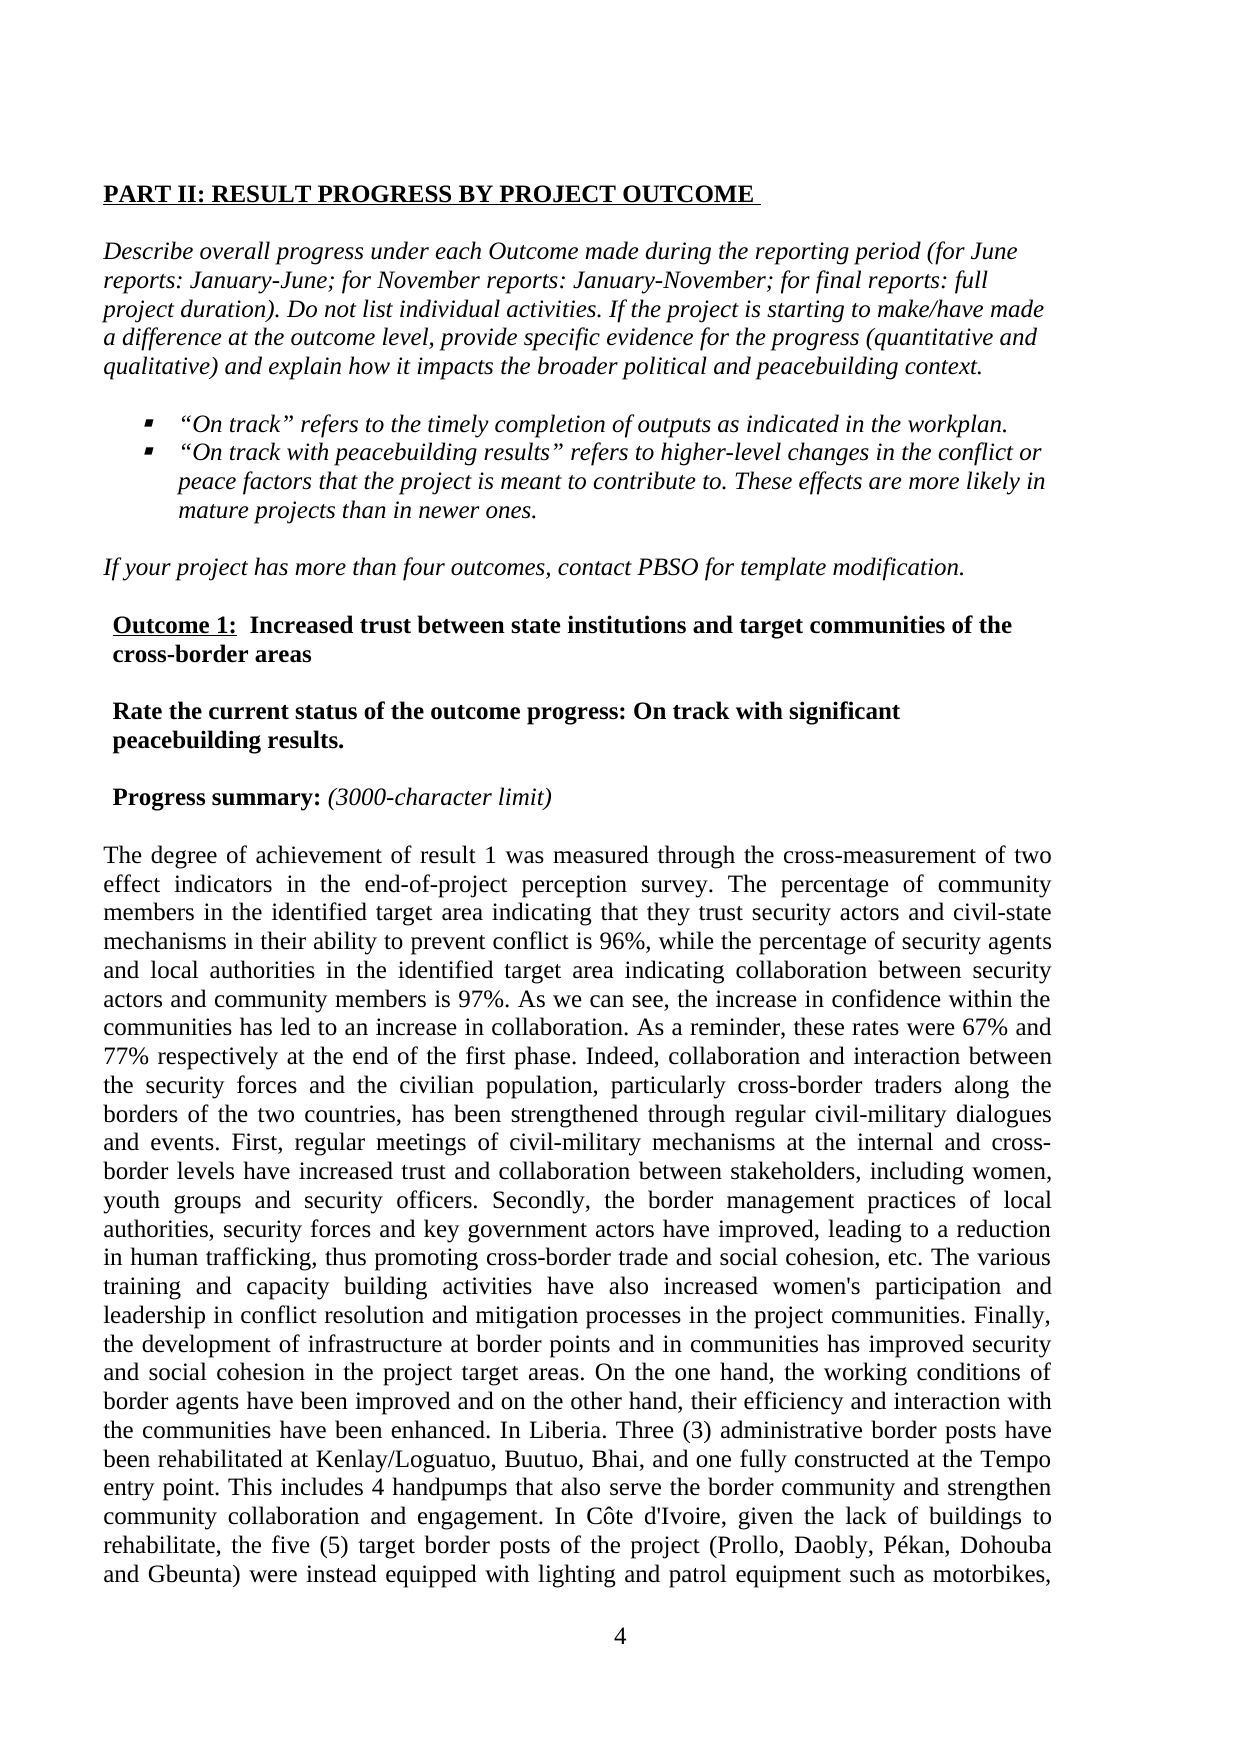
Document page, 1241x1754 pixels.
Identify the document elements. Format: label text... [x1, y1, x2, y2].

text Progress summary: (3000-character limit) [112, 782, 1053, 811]
text If your project has more than four outcomes, contact PBSO for template modification. [103, 552, 1053, 581]
list “On track with peacebuilding results” refers to higher-level changes in the conflict or peace factors that the project is meant to contribute to. These effects are more likely in mature projects than in newer ones. [141, 437, 1053, 524]
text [103, 840, 1053, 1587]
list “On track” refers to the timely completion of outputs as indicated in the workplan. [141, 409, 1053, 437]
text PART II: RESULT PROGRESS BY PROJECT OUTCOME [103, 179, 1053, 207]
text Rate the current status of the outcome progress: On track with significant peacebuilding results. [112, 696, 1053, 754]
text Outcome 1: Increased trust between state institutions and target communities of the cross-border areas [112, 610, 1053, 667]
text Describe overall progress under each Outcome made during the reporting period (for June reports: January-June; for November reports: January-November; for final reports: full project duration). Do not list individual activities. If the project is starting to make/have made a difference at the outcome level, provide specific evidence for the progress (quantitative and qualitative) and explain how it impacts the broader political and peacebuilding context. [103, 236, 1053, 380]
